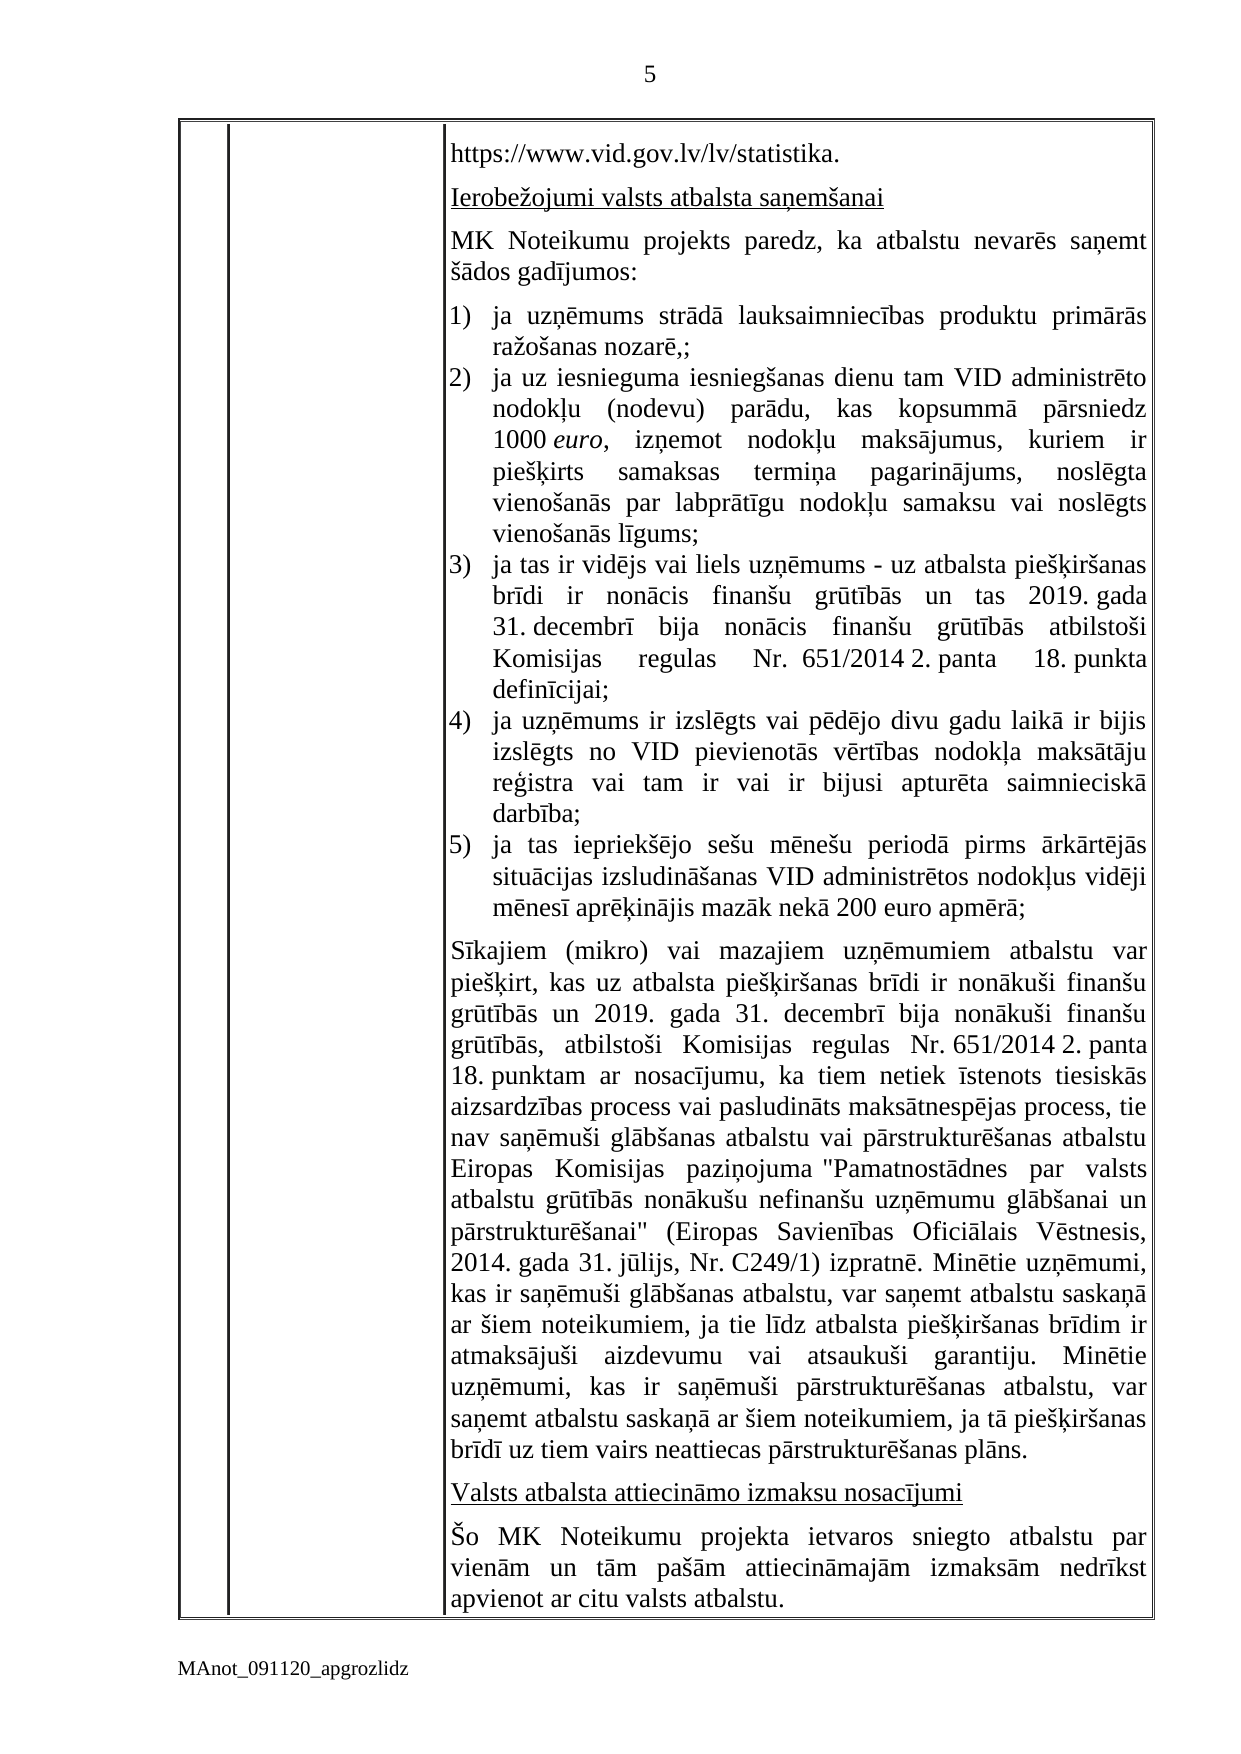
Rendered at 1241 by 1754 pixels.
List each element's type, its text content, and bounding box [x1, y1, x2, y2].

table_cell 2. [181, 122, 228, 1617]
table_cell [444, 122, 1152, 1617]
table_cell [228, 122, 444, 1617]
